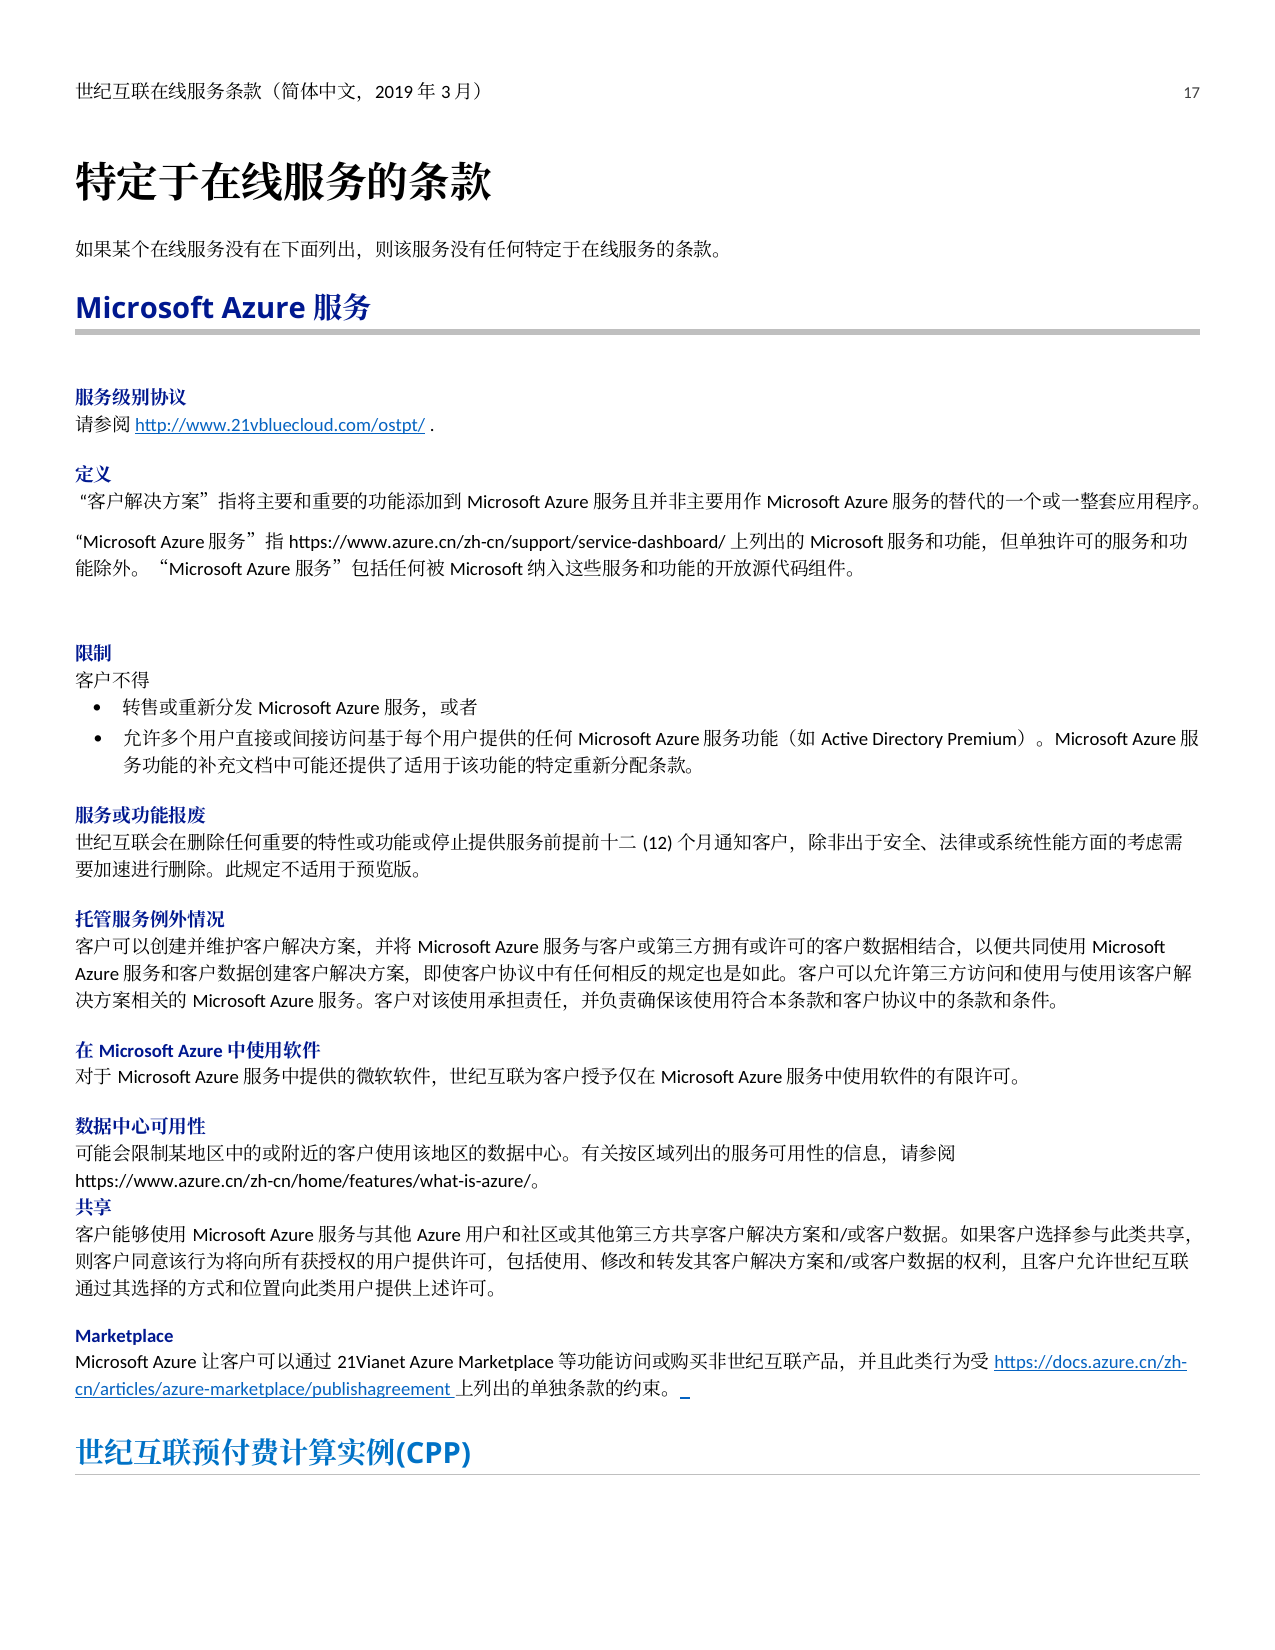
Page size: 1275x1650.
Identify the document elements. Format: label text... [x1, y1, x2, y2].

list 限制 [75, 639, 1200, 666]
list 服务或功能报废 [75, 801, 1200, 828]
list 定义 [75, 460, 1200, 487]
list 客户不得 [75, 666, 1200, 693]
list 转售或重新分发 Microsoft Azure 服务，或者 [94, 693, 1200, 720]
list 允许多个用户直接或间接访问基于每个用户提供的任何 Microsoft Azure 服务功能（如 Active Directory Premium）。Microsoft Azure 服务功能的补充文档中可能还提供了适用于该功能的特定重新分配条款。 [94, 724, 1200, 778]
list 服务级别协议 [75, 383, 1200, 410]
list 如果某个在线服务没有在下面列出，则该服务没有任何特定于在线服务的条款。 [75, 235, 1200, 262]
list 可能会限制某地区中的或附近的客户使用该地区的数据中心。有关按区域列出的服务可用性的信息，请参阅 https://www.azure.cn/zh-cn/home/features/what-is-azure/。 [75, 1139, 1200, 1193]
list 对于 Microsoft Azure 服务中提供的微软软件，世纪互联为客户授予仅在 Microsoft Azure 服务中使用软件的有限许可。 [75, 1062, 1200, 1089]
list 数据中心可用性 [75, 1112, 1200, 1139]
subtitle 特定于在线服务的条款 [75, 150, 1200, 210]
list 世纪互联会在删除任何重要的特性或功能或停止提供服务前提前十二 (12) 个月通知客户，除非出于安全、法律或系统性能方面的考虑需要加速进行删除。此规定不适用于预览版。 [75, 828, 1200, 882]
list “客户解决方案”指将主要和重要的功能添加到 Microsoft Azure 服务且并非主要用作 Microsoft Azure 服务的替代的一个或一整套应用程序。 [75, 487, 1200, 514]
list 托管服务例外情况 [75, 904, 1200, 932]
list 客户可以创建并维护客户解决方案，并将 Microsoft Azure 服务与客户或第三方拥有或许可的客户数据相结合，以便共同使用 Microsoft Azure 服务和客户数据创建客户解决方案，即使客户协议中有任何相反的规定也是如此。客户可以允许第三方访问和使用与使用该客户解决方案相关的 Microsoft Azure 服务。客户对该使用承担责任，并负责确保该使用符合本条款和客户协议中的条款和条件。 [75, 932, 1200, 1012]
list Marketplace [75, 1324, 1200, 1347]
list 在 Microsoft Azure 中使用软件 [75, 1035, 1200, 1062]
subtitle Microsoft Azure 服务 [75, 285, 1200, 329]
list Microsoft Azure 让客户可以通过 21Vianet Azure Marketplace 等功能访问或购买非世纪互联产品，并且此类行为受 https://docs.azure.cn/zh-cn/articles/azure-marketplace/publishagreement上列出的单独条款的约束。 [75, 1347, 1200, 1401]
list “Microsoft Azure 服务”指 https://www.azure.cn/zh-cn/support/service-dashboard/ 上列出的 Microsoft 服务和功能，但单独许可的服务和功能除外。“Microsoft Azure 服务”包括任何被 Microsoft 纳入这些服务和功能的开放源代码组件。 [75, 526, 1200, 580]
list 共享 [75, 1193, 1200, 1220]
list 客户能够使用 Microsoft Azure 服务与其他 Azure 用户和社区或其他第三方共享客户解决方案和/或客户数据。如果客户选择参与此类共享，则客户同意该行为将向所有获授权的用户提供许可，包括使用、修改和转发其客户解决方案和/或客户数据的权利，且客户允许世纪互联通过其选择的方式和位置向此类用户提供上述许可。 [75, 1220, 1200, 1301]
list 请参阅http://www.21vbluecloud.com/ostpt/ . [75, 410, 1200, 437]
subtitle 世纪互联预付费计算实例(CPP) [75, 1430, 1200, 1474]
